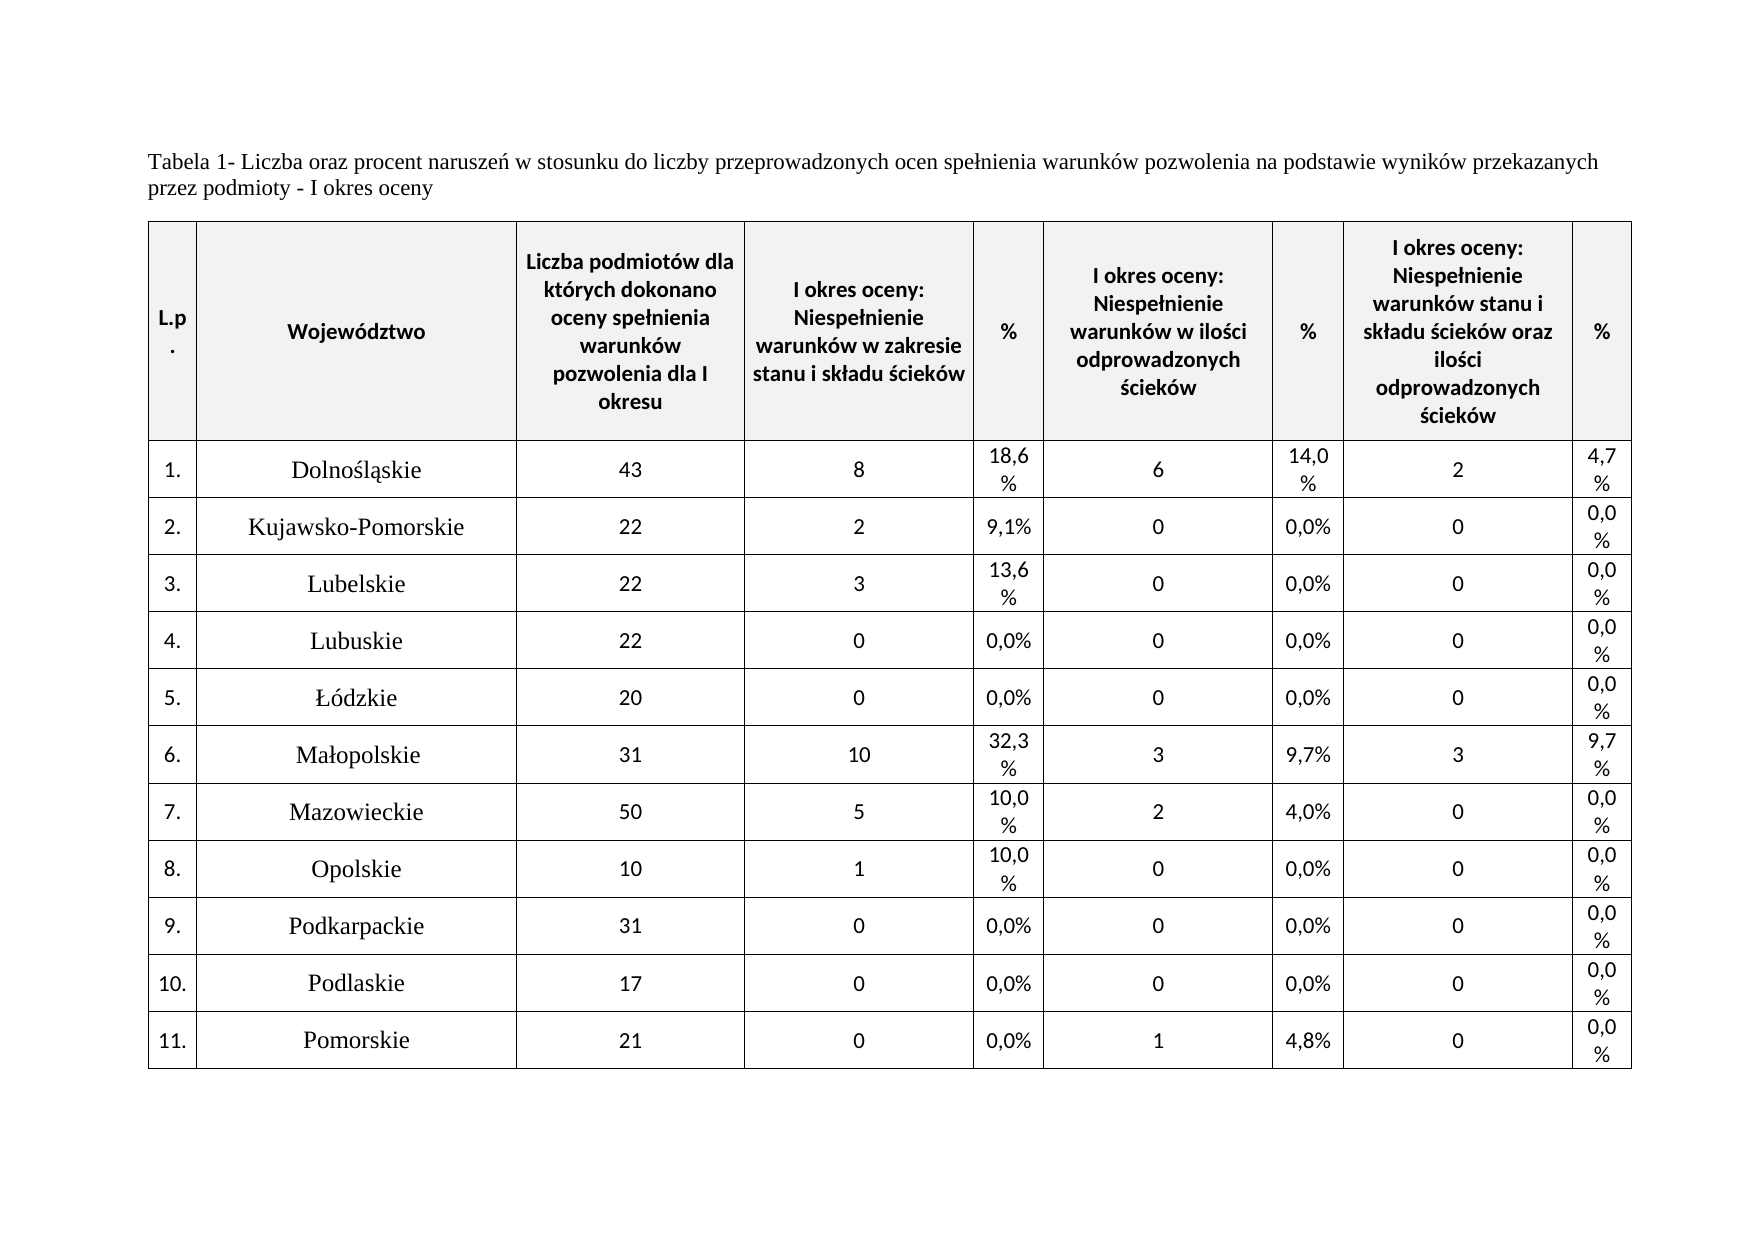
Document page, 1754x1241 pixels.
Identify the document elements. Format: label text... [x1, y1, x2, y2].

table_cell 0,0% [974, 612, 1043, 668]
table_cell 9,7% [1573, 726, 1631, 782]
table_cell 0,0% [1573, 841, 1631, 897]
table_cell 0 [1344, 841, 1572, 897]
table_cell 0,0% [1573, 669, 1631, 725]
table_header Liczba podmiotów dla których dokonano oceny spełnienia warunków pozwolenia dla I okresu [517, 222, 744, 440]
table_cell 31 [517, 726, 744, 782]
table_cell 21 [517, 1012, 744, 1068]
table_cell 3 [1344, 726, 1572, 782]
table_cell 14,0% [1273, 441, 1343, 497]
table_cell 22 [517, 555, 744, 611]
table_cell 3 [1044, 726, 1272, 782]
table_cell Małopolskie [197, 726, 516, 782]
table_cell 0,0% [1573, 1012, 1631, 1068]
table_cell 6. [149, 726, 196, 782]
text Tabela 1- Liczba oraz procent naruszeń w stosunku do liczby przeprowadzonych ocen spełnienia warunków pozwolenia na podstawie wyników przekazanych przez podmioty - I okres oceny [148, 148, 1606, 200]
table_cell 4,0% [1273, 784, 1343, 839]
table_header I okres oceny: Niespełnienie warunków w zakresie stanu i składu ścieków [745, 222, 973, 440]
table_cell 9,1% [974, 498, 1043, 554]
table_header L.p. [149, 222, 196, 440]
table_cell 0,0% [1273, 555, 1343, 611]
table_cell Lubelskie [197, 555, 516, 611]
table_cell 32,3% [974, 726, 1043, 782]
table_cell 10,0% [974, 784, 1043, 839]
table_cell 22 [517, 498, 744, 554]
table_cell 0 [1044, 555, 1272, 611]
table_cell 3 [745, 555, 973, 611]
table_header I okres oceny: Niespełnienie warunków w ilości odprowadzonych ścieków [1044, 222, 1272, 440]
table_cell 0 [1344, 955, 1572, 1011]
table_cell 0,0% [974, 1012, 1043, 1068]
table_cell 8 [745, 441, 973, 497]
table_cell 0,0% [1273, 612, 1343, 668]
table_cell 0 [745, 955, 973, 1011]
table_cell 0 [745, 612, 973, 668]
table_header % [1273, 222, 1343, 440]
table_cell 0 [1344, 898, 1572, 954]
table_cell 6 [1044, 441, 1272, 497]
table_cell 4,7% [1573, 441, 1631, 497]
table_cell Kujawsko-Pomorskie [197, 498, 516, 554]
table_cell 10. [149, 955, 196, 1011]
table_cell Lubuskie [197, 612, 516, 668]
table_cell 13,6% [974, 555, 1043, 611]
table_cell 20 [517, 669, 744, 725]
table_cell 0,0% [1273, 898, 1343, 954]
table_cell 8. [149, 841, 196, 897]
table_cell 1 [1044, 1012, 1272, 1068]
table_cell 0,0% [1573, 498, 1631, 554]
table_cell 0 [745, 669, 973, 725]
table_cell 0,0% [1573, 784, 1631, 839]
table_cell 4. [149, 612, 196, 668]
table_cell 5. [149, 669, 196, 725]
table_cell Podlaskie [197, 955, 516, 1011]
table_cell 0 [1044, 955, 1272, 1011]
table_cell 17 [517, 955, 744, 1011]
table_cell 0 [1344, 612, 1572, 668]
table_cell 0,0% [1273, 669, 1343, 725]
table_cell 1 [745, 841, 973, 897]
table_cell 31 [517, 898, 744, 954]
table_cell Mazowieckie [197, 784, 516, 839]
table_cell 2 [1344, 441, 1572, 497]
table_cell 22 [517, 612, 744, 668]
table_header I okres oceny: Niespełnienie warunków stanu i składu ścieków oraz ilości odprowadzonych ścieków [1344, 222, 1572, 440]
table_cell 0,0% [1573, 898, 1631, 954]
table_cell 0 [1344, 669, 1572, 725]
table_cell 7. [149, 784, 196, 839]
table_cell 0,0% [974, 955, 1043, 1011]
table_cell 0 [1344, 555, 1572, 611]
table_cell Łódzkie [197, 669, 516, 725]
table_cell 0,0% [974, 898, 1043, 954]
table_cell 0,0% [1573, 955, 1631, 1011]
table_header % [1573, 222, 1631, 440]
table_cell 0 [1344, 498, 1572, 554]
table_cell 0 [1044, 841, 1272, 897]
table_cell 3. [149, 555, 196, 611]
table_cell 0,0% [974, 669, 1043, 725]
table_cell 4,8% [1273, 1012, 1343, 1068]
table_cell 0 [1044, 669, 1272, 725]
table_cell 0,0% [1573, 612, 1631, 668]
table_cell 0 [1344, 1012, 1572, 1068]
table_cell Pomorskie [197, 1012, 516, 1068]
table_cell Podkarpackie [197, 898, 516, 954]
table_header % [974, 222, 1043, 440]
table_cell 1. [149, 441, 196, 497]
table_cell 10 [517, 841, 744, 897]
table_cell Dolnośląskie [197, 441, 516, 497]
table_cell 2. [149, 498, 196, 554]
table_cell Opolskie [197, 841, 516, 897]
table_cell 9. [149, 898, 196, 954]
table_cell 10,0% [974, 841, 1043, 897]
table_cell 9,7% [1273, 726, 1343, 782]
table_cell 2 [1044, 784, 1272, 839]
table_cell 18,6% [974, 441, 1043, 497]
table_cell 11. [149, 1012, 196, 1068]
table_cell 2 [745, 498, 973, 554]
table_cell 0 [1044, 498, 1272, 554]
table_cell 0,0% [1573, 555, 1631, 611]
table_cell 10 [745, 726, 973, 782]
table_cell 0 [1044, 612, 1272, 668]
table_cell 50 [517, 784, 744, 839]
table_header Województwo [197, 222, 516, 440]
table_cell 43 [517, 441, 744, 497]
table_cell 0 [745, 898, 973, 954]
table_cell 5 [745, 784, 973, 839]
table_cell 0,0% [1273, 841, 1343, 897]
table_cell 0,0% [1273, 955, 1343, 1011]
table_cell 0 [1044, 898, 1272, 954]
table_cell 0 [745, 1012, 973, 1068]
table_cell 0 [1344, 784, 1572, 839]
table_cell 0,0% [1273, 498, 1343, 554]
